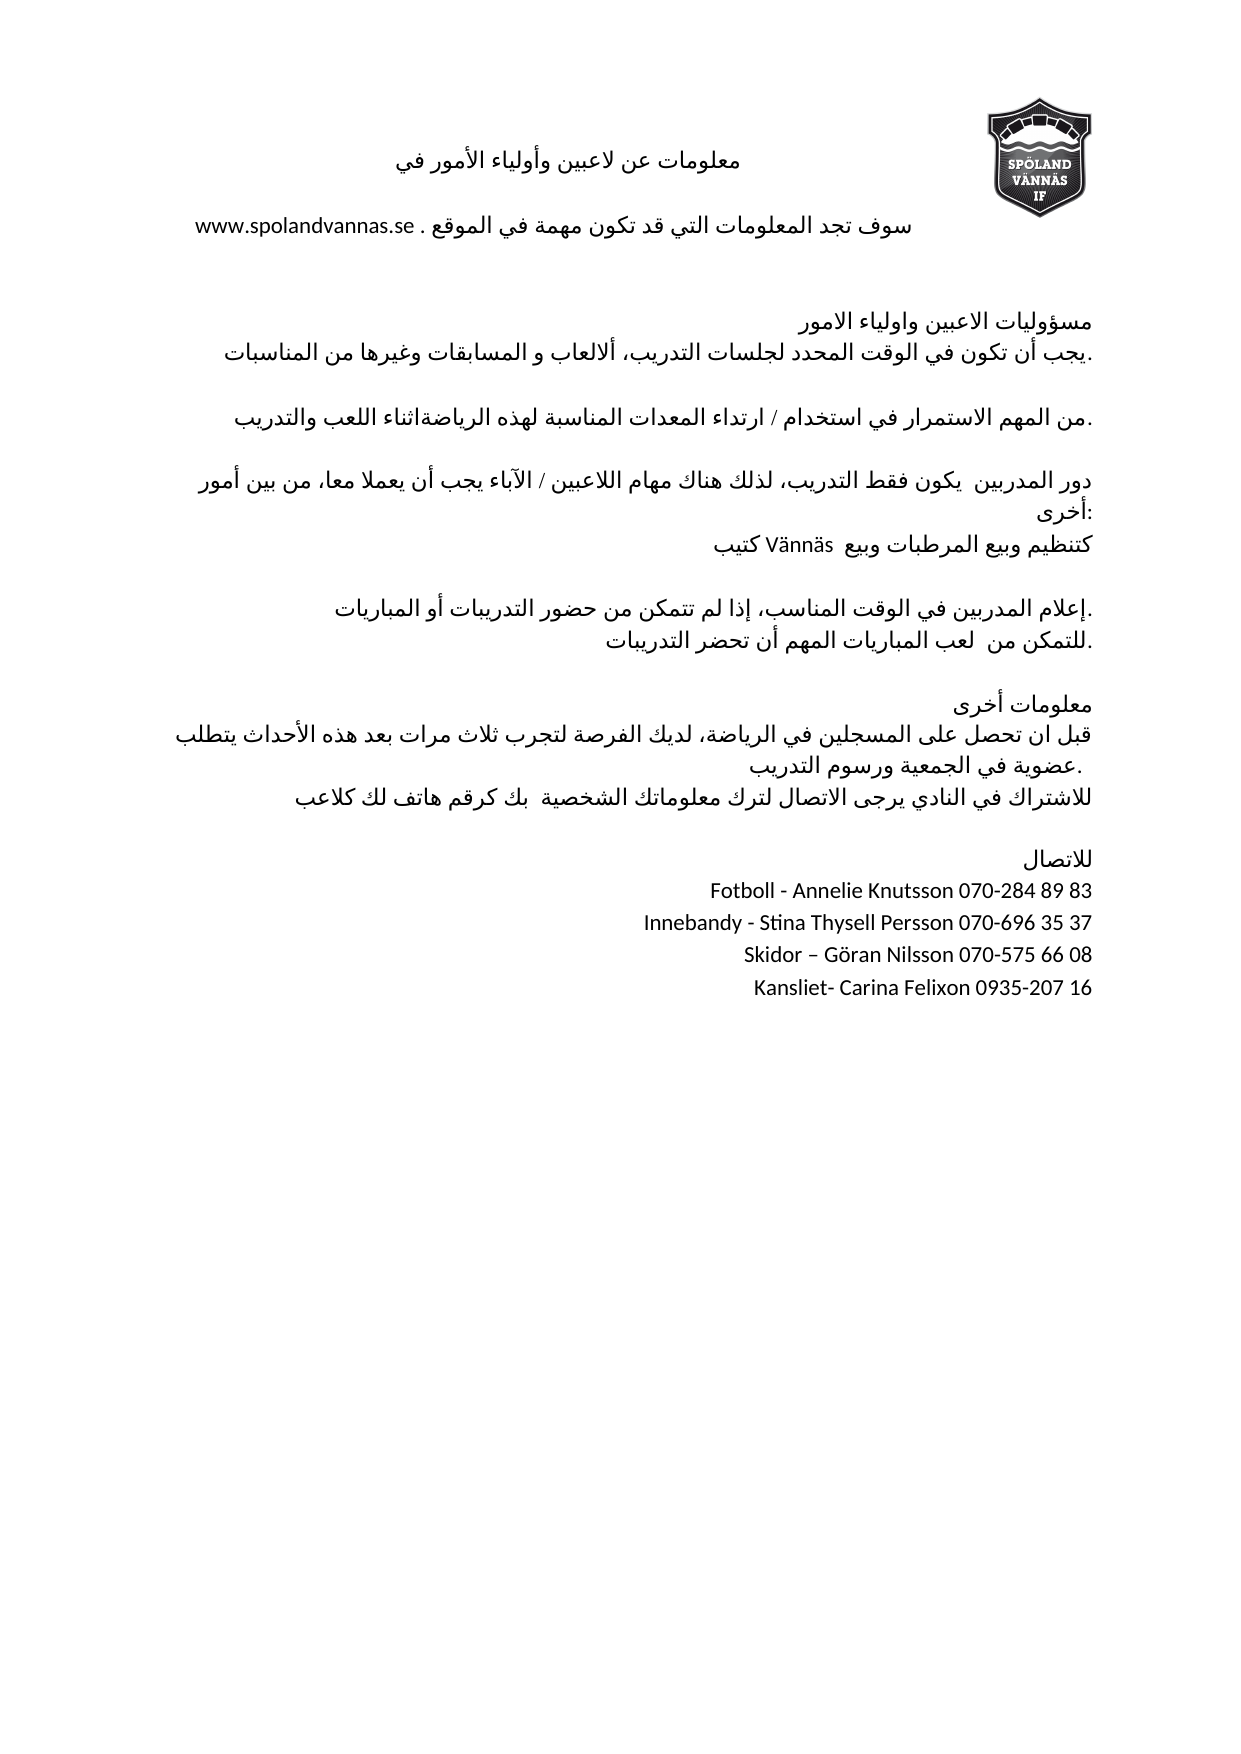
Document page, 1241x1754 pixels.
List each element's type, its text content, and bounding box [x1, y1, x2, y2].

list إعلام المدربين في الوقت المناسب، إذا لم تتمكن من حضور التدريبات أو المباريات. [148, 594, 1093, 622]
list للتمكن من لعب المباريات المهم أن تحضر التدريبات. [148, 626, 1093, 654]
list من المهم الاستمرار في استخدام / ارتداء المعدات المناسبة لهذه الرياضةاثناء اللعب والتدريب. [148, 403, 1093, 431]
list قبل ان تحصل على المسجلين في الرياضة، لديك الفرصة لتجرب ثلاث مرات بعد هذه الأحداث يتطلب عضوية في الجمعية ورسوم التدريب. [148, 721, 1093, 779]
picture [931, 96, 1148, 218]
list للاتصال [148, 846, 1093, 872]
list Kansliet- Carina Felixon 0935-207 16 [148, 973, 1093, 1001]
list كتيب Vännäs كتنظيم وبيع المرطبات وبيع [148, 530, 1093, 558]
list Skidor – Göran Nilsson 070-575 66 08 [148, 941, 1093, 968]
list مسؤوليات الاعبين واولياء الامور [148, 308, 1093, 334]
list Innebandy - Stina Thysell Persson 070-696 35 37 [148, 908, 1093, 936]
list دور المدربين يكون فقط التدريب، لذلك هناك مهام اللاعبين / الآباء يجب أن يعملا معا، من بين أمور أخرى: [148, 467, 1093, 526]
list للاشتراك في النادي يرجى الاتصال لترك معلوماتك الشخصية بك كرقم هاتف لك كلاعب [148, 783, 1093, 810]
list www.spolandvannas.se . سوف تجد المعلومات التي قد تكون مهمة في الموقع [148, 211, 1093, 239]
list معلومات أخرى [148, 691, 1093, 717]
list يجب أن تكون في الوقت المحدد لجلسات التدريب، ألالعاب و المسابقات وغيرها من المناسبات. [148, 338, 1093, 366]
list معلومات عن لاعبين وأولياء الأمور في [148, 148, 931, 174]
list Fotboll - Annelie Knutsson 070-284 89 83 [148, 876, 1093, 904]
